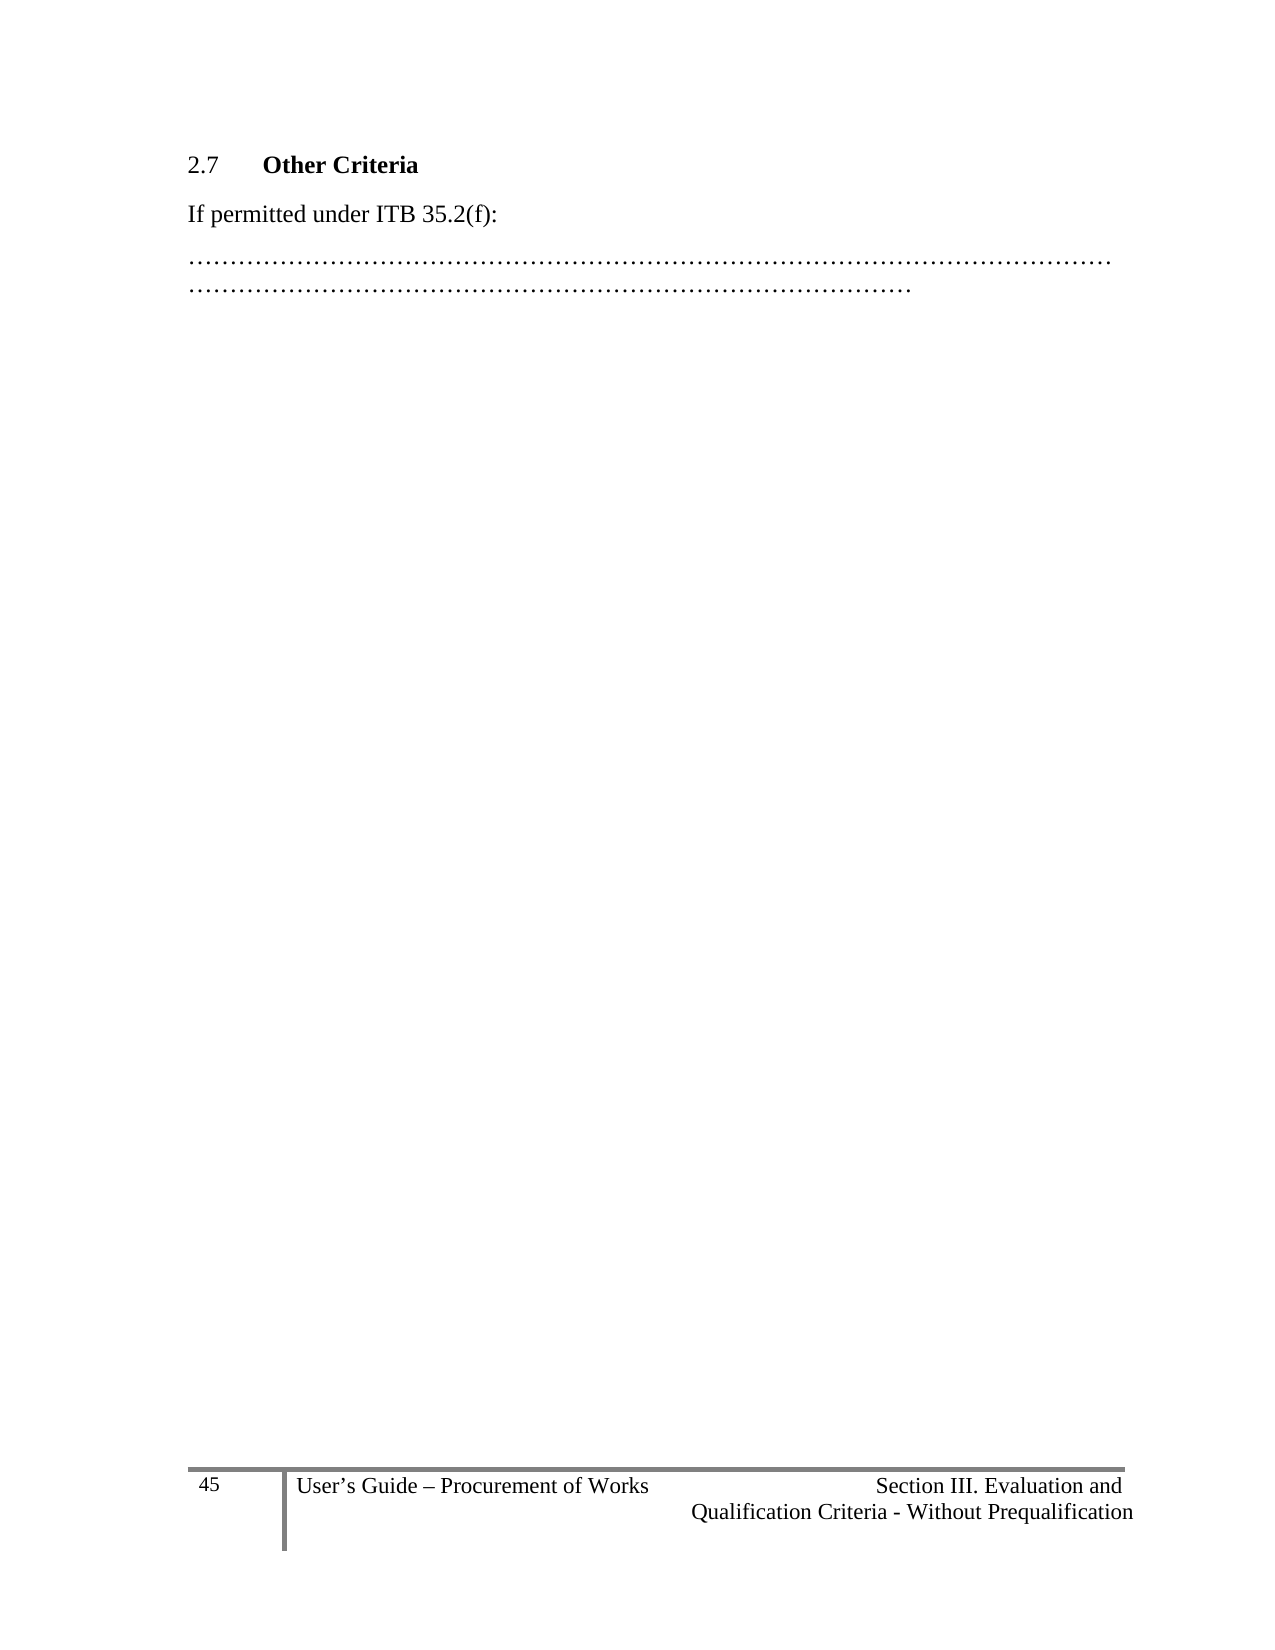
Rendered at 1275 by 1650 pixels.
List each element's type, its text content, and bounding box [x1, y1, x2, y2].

text If permitted under ITB 35.2(f): [187, 199, 1125, 228]
text 2.7 Other Criteria [187, 150, 1125, 179]
text ……………………………………………………………………………………………………………………………………………………………………………… [187, 241, 1125, 298]
